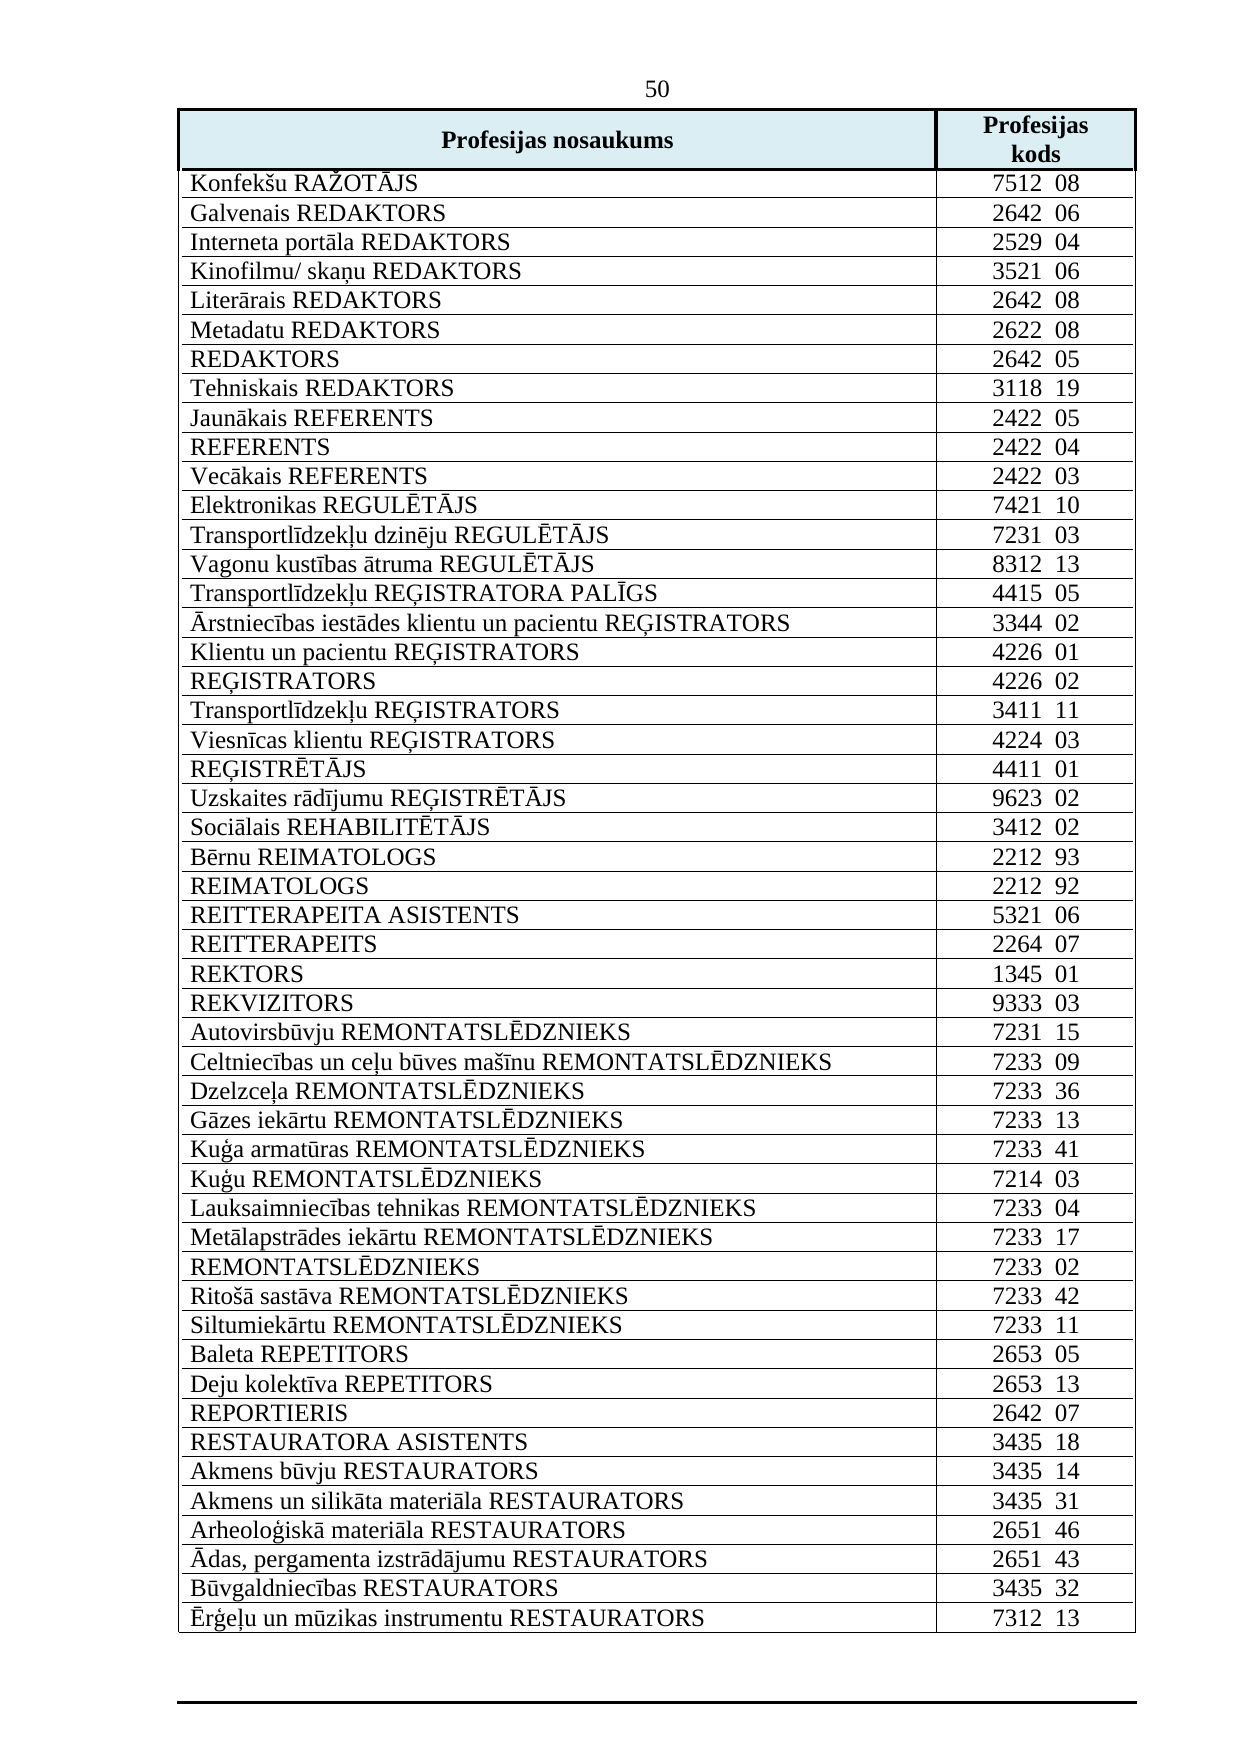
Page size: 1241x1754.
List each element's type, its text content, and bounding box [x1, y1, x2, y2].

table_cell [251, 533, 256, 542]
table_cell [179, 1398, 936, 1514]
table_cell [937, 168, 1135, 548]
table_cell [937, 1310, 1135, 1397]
table_header Profesijas kods [938, 111, 1134, 168]
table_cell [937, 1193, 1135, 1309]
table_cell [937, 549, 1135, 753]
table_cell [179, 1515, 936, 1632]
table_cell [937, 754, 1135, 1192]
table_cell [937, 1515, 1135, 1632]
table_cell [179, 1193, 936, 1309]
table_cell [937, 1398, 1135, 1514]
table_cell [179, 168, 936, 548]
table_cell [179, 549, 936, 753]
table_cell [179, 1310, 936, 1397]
table_header Profesijas nosaukums [180, 111, 934, 168]
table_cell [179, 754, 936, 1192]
